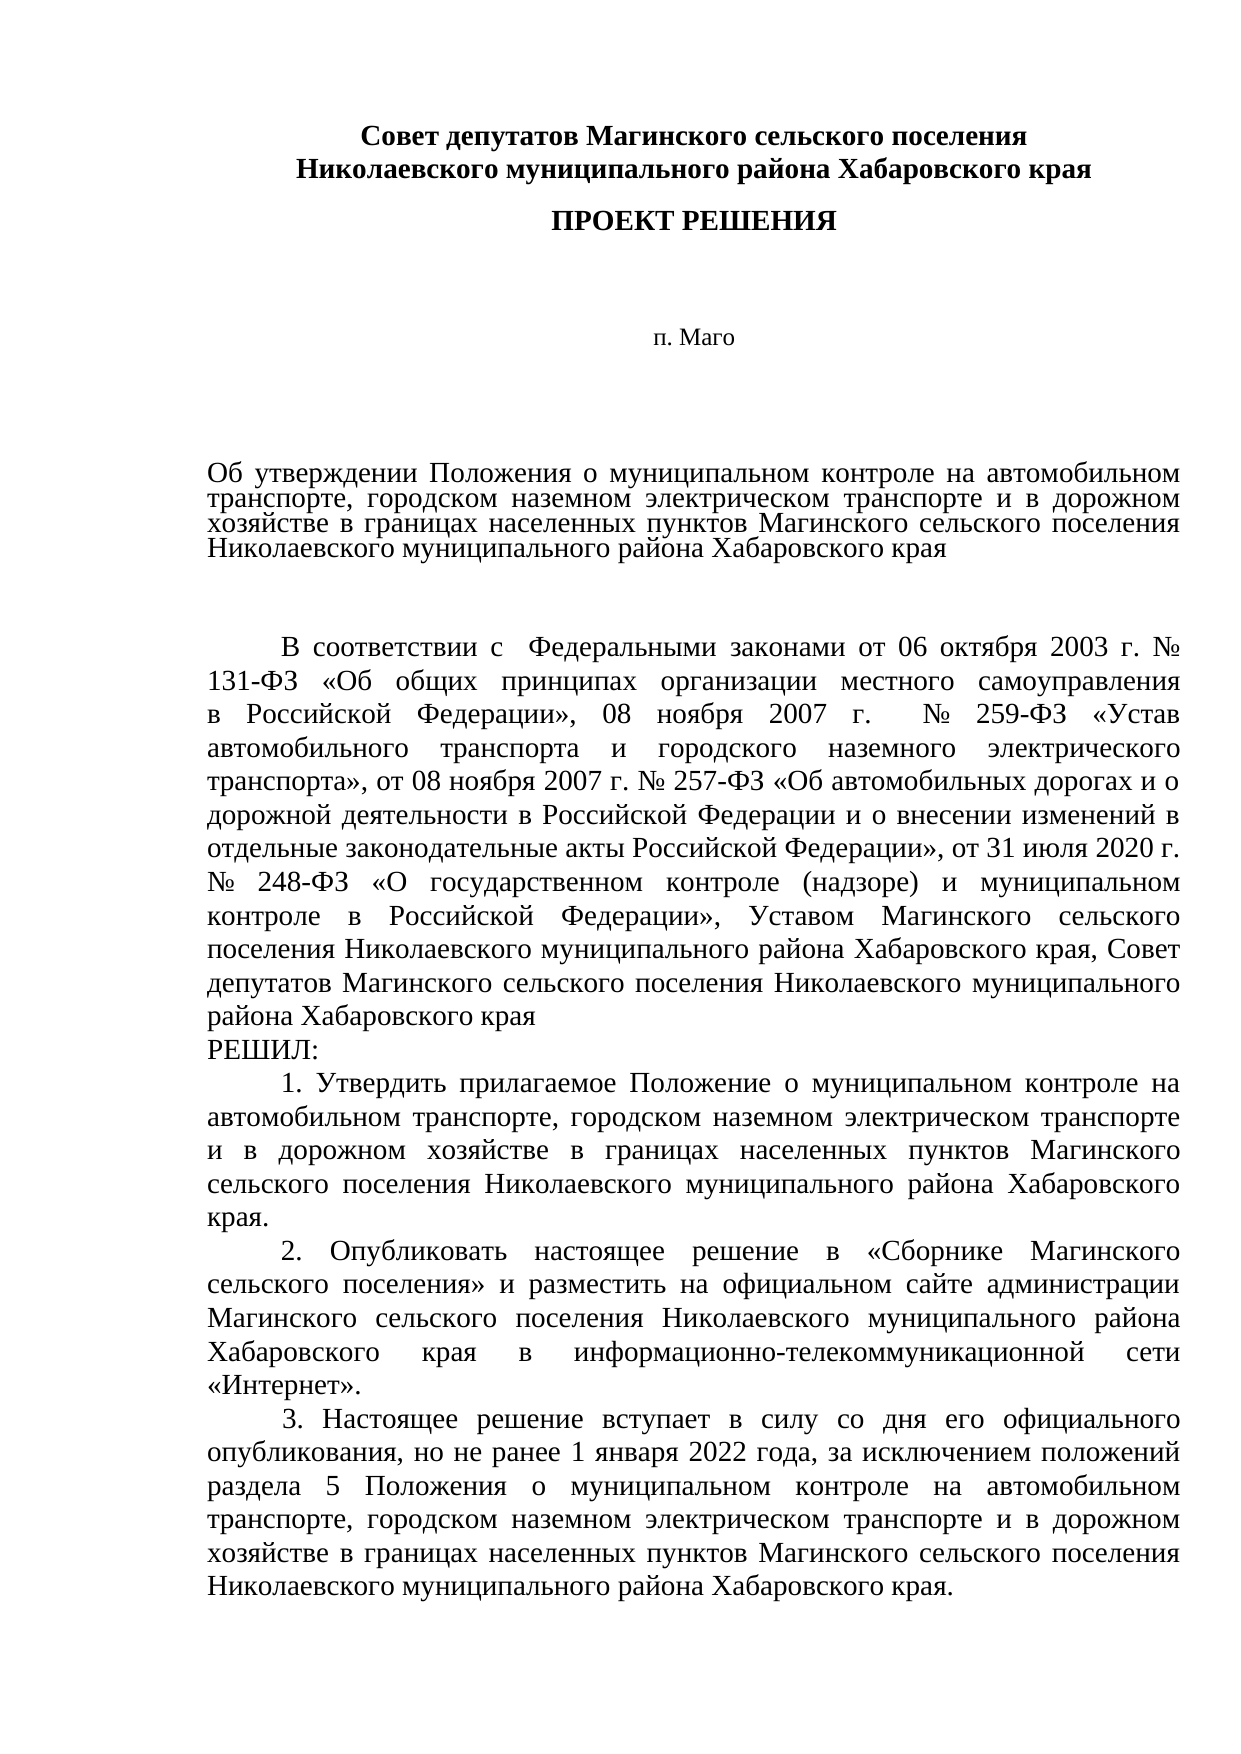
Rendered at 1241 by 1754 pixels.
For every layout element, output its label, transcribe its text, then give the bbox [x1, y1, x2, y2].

text п. Маго [207, 322, 1181, 351]
text 2. Опубликовать настоящее решение в «Сборнике Магинского сельского поселения» и разместить на официальном сайте администрации Магинского сельского поселения Николаевского муниципального района Хабаровского края в информационно-телекоммуникационной сети «Интернет». [207, 1233, 1181, 1401]
text 1. Утвердить прилагаемое Положение о муниципальном контроле на автомобильном транспорте, городском наземном электрическом транспорте и в дорожном хозяйстве в границах населенных пунктов Магинского сельского поселения Николаевского муниципального района Хабаровского края. [207, 1065, 1181, 1233]
text РЕШИЛ: [207, 1032, 1181, 1065]
text 3. Настоящее решение вступает в силу со дня его официального опубликования, но не ранее 1 января 2022 года, за исключением положений раздела 5 Положения о муниципальном контроле на автомобильном транспорте, городском наземном электрическом транспорте и в дорожном хозяйстве в границах населенных пунктов Магинского сельского поселения Николаевского муниципального района Хабаровского края. [207, 1401, 1181, 1602]
text В соответствии с Федеральными законами от 06 октября 2003 г. № 131-ФЗ «Об общих принципах организации местного самоуправления в Российской Федерации», 08 ноября 2007 г. № 259-ФЗ «Устав автомобильного транспорта и городского наземного электрического транспорта», от 08 ноября 2007 г. № 257-ФЗ «Об автомобильных дорогах и о дорожной деятельности в Российской Федерации и о внесении изменений в отдельные законодательные акты Российской Федерации», от 31 июля 2020 г. № 248-ФЗ «О государственном контроле (надзоре) и муниципальном контроле в Российской Федерации», Уставом Магинского сельского поселения Николаевского муниципального района Хабаровского края, Совет депутатов Магинского сельского поселения Николаевского муниципального района Хабаровского края [207, 629, 1181, 1032]
text Николаевского муниципального района Хабаровского края [207, 152, 1181, 185]
text ПРОЕКТ РЕШЕНИЯ [207, 210, 1181, 235]
text Об утверждении Положения о муниципальном контроле на автомобильном транспорте, городском наземном электрическом транспорте и в дорожном хозяйстве в границах населенных пунктов Магинского сельского поселения Николаевского муниципального района Хабаровского края [207, 462, 1181, 562]
text Совет депутатов Магинского сельского поселения [207, 118, 1181, 152]
